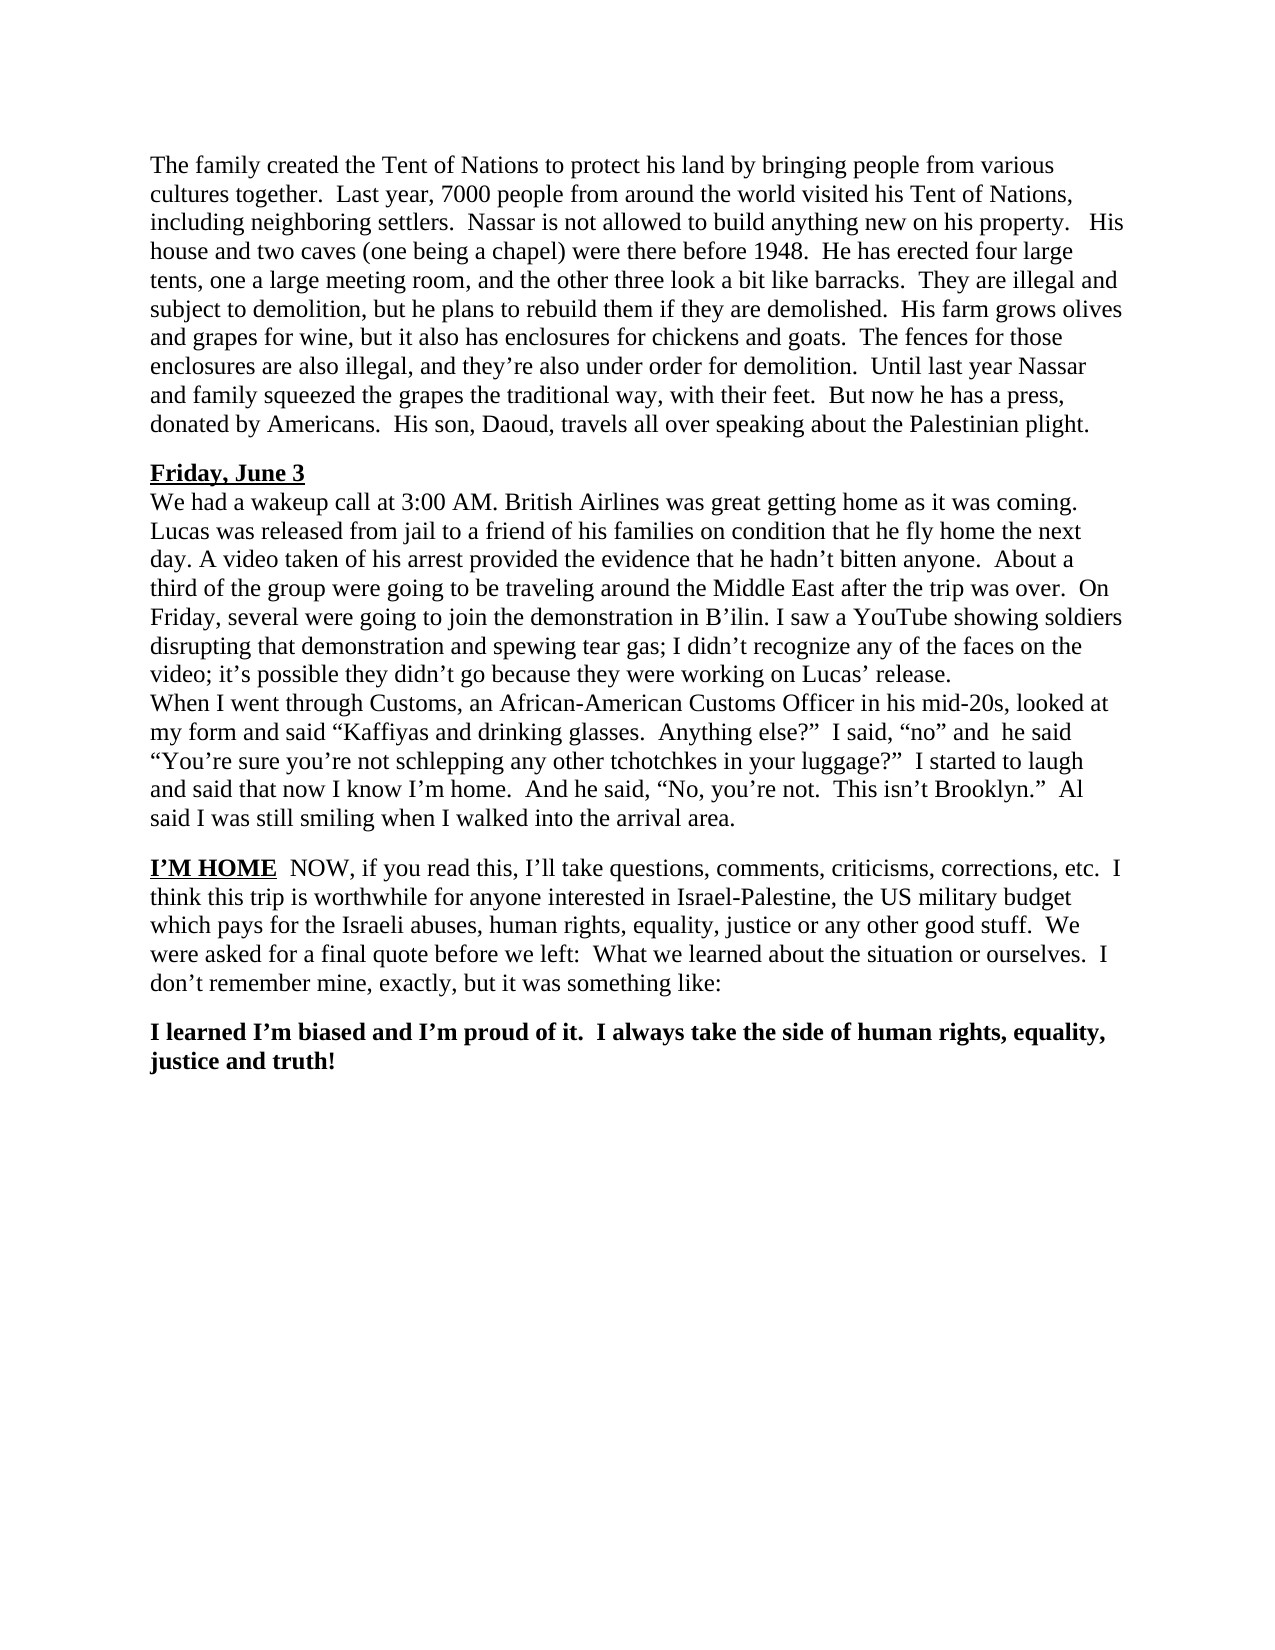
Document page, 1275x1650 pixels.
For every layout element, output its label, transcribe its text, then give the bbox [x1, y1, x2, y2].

text Friday, June 3 [150, 458, 1125, 487]
text When I went through Customs, an African-American Customs Officer in his mid-20s, looked at my form and said “Kaffiyas and drinking glasses. Anything else?” I said, “no” and he said “You’re sure you’re not schlepping any other tchotchkes in your luggage?” I started to laugh and said that now I know I’m home. And he said, “No, you’re not. This isn’t Brooklyn.” Al said I was still smiling when I walked into the arrival area. [150, 688, 1125, 832]
text The family created the Tent of Nations to protect his land by bringing people from various cultures together. Last year, 7000 people from around the world visited his Tent of Nations, including neighboring settlers. Nassar is not allowed to build anything new on his property. His house and two caves (one being a chapel) were there before 1948. He has erected four large tents, one a large meeting room, and the other three look a bit like barracks. They are illegal and subject to demolition, but he plans to rebuild them if they are demolished. His farm grows olives and grapes for wine, but it also has enclosures for chickens and goats. The fences for those enclosures are also illegal, and they’re also under order for demolition. Until last year Nassar and family squeezed the grapes the traditional way, with their feet. But now he has a press, donated by Americans. His son, Daoud, travels all over speaking about the Palestinian plight. [150, 150, 1125, 437]
text I’M HOME NOW, if you read this, I’ll take questions, comments, criticisms, corrections, etc. I think this trip is worthwhile for anyone interested in Israel-Palestine, the US military budget which pays for the Israeli abuses, human rights, equality, justice or any other good stuff. We were asked for a final quote before we left: What we learned about the situation or ourselves. I don’t remember mine, exactly, but it was something like: [150, 853, 1125, 997]
text We had a wakeup call at 3:00 AM. British Airlines was great getting home as it was coming. Lucas was released from jail to a friend of his families on condition that he fly home the next day. A video taken of his arrest provided the evidence that he hadn’t bitten anyone. About a third of the group were going to be traveling around the Middle East after the trip was over. On Friday, several were going to join the demonstration in B’ilin. I saw a YouTube showing soldiers disrupting that demonstration and spewing tear gas; I didn’t recognize any of the faces on the video; it’s possible they didn’t go because they were working on Lucas’ release. [150, 487, 1125, 688]
text I learned I’m biased and I’m proud of it. I always take the side of human rights, equality, justice and truth! [150, 1017, 1125, 1075]
